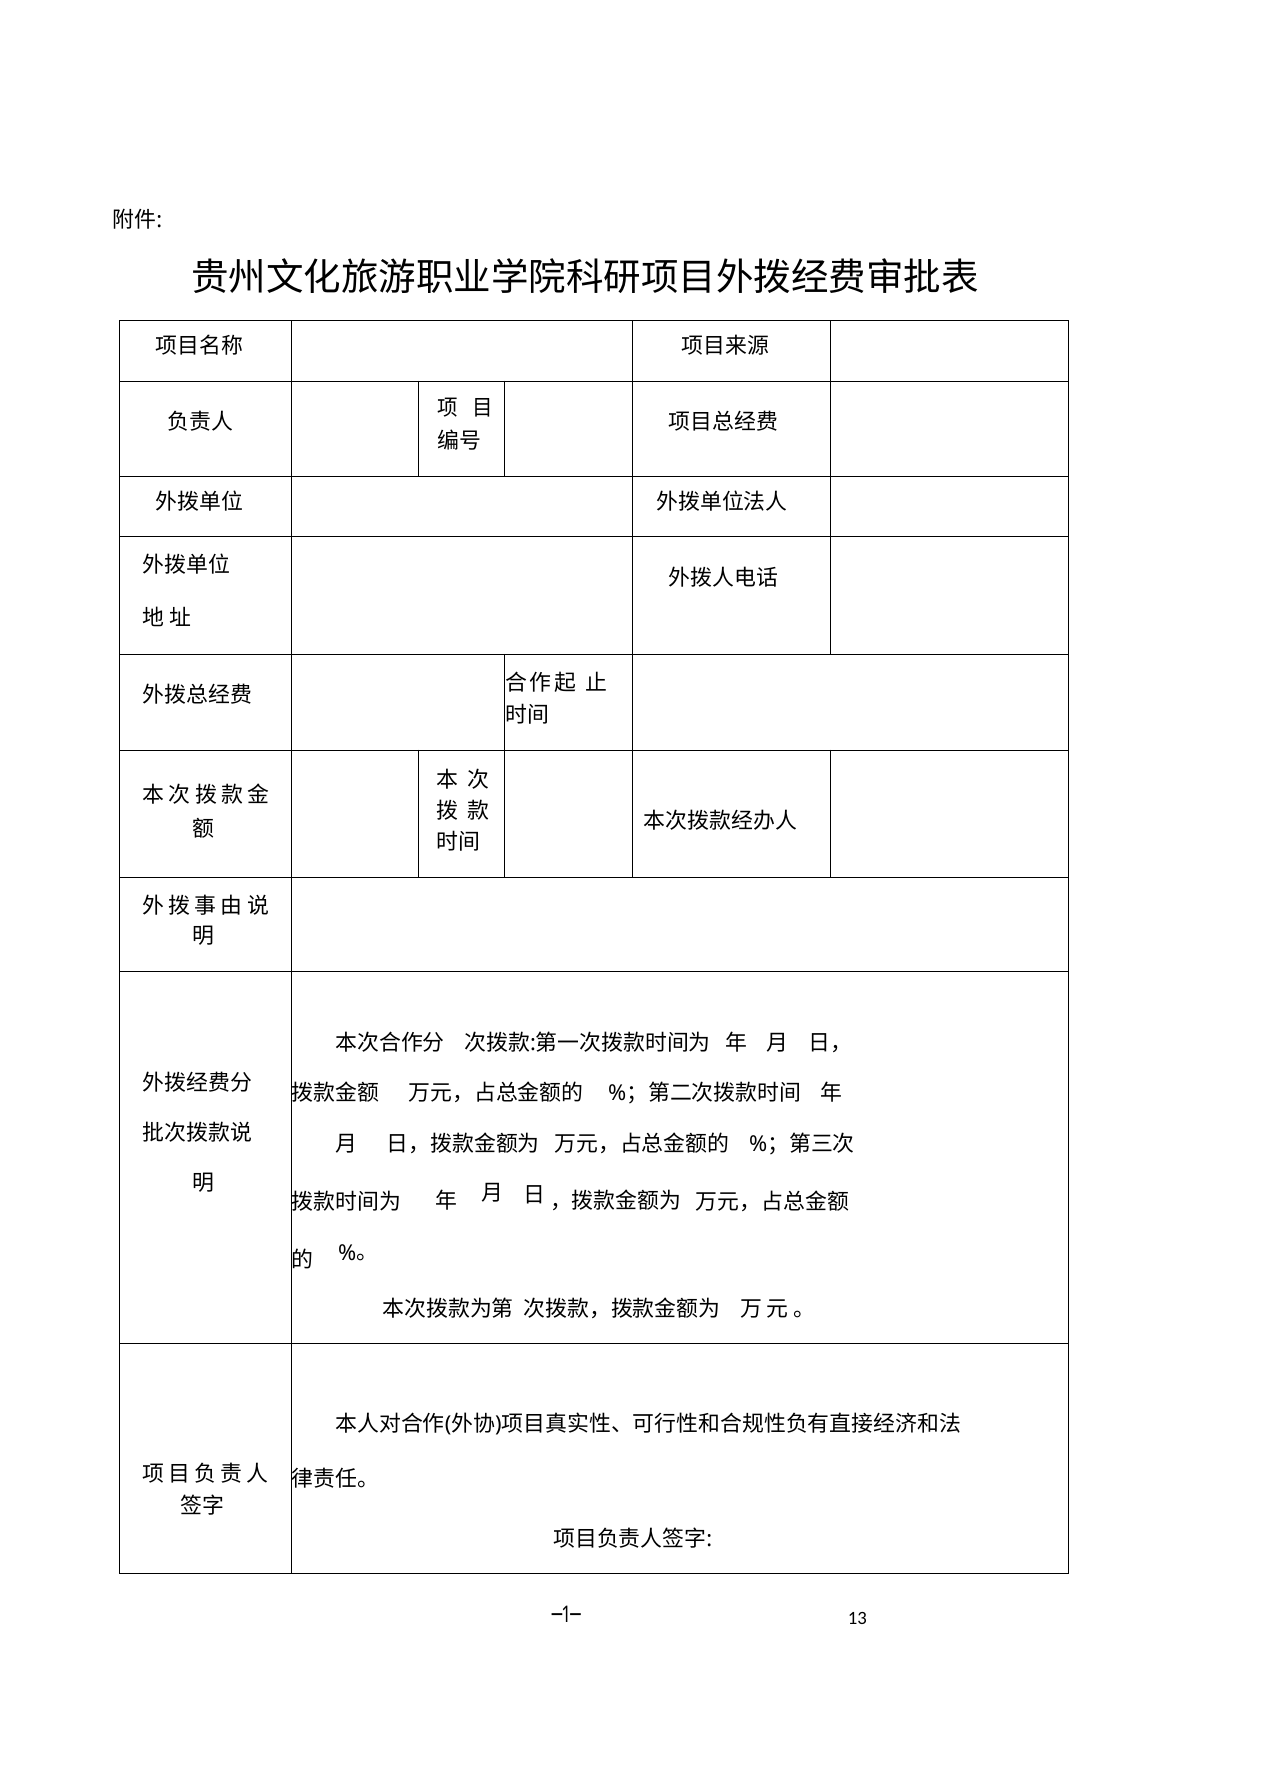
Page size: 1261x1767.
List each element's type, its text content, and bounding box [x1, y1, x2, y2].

table_cell 外拨事由说明 [120, 878, 291, 971]
table_cell 本次合作分 次拨款:第一次拨款时间为 年 月 日， 拨款金额 万元，占总金额的 %；第二次拨款时间 年 月 日，拨款金额为 万元，占总金额的 %；第三次 拨款时间为 年 月 日 ，拨款金额为 万元，占总金额 的 %。 本次拨款为第 次拨款，拨款金额为 万 元 。 [292, 972, 1068, 1343]
table_cell 项目总经费 [633, 382, 830, 476]
table_cell [292, 655, 504, 749]
text 附件: [112, 204, 1148, 233]
table_cell [292, 751, 418, 877]
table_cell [292, 1344, 1068, 1573]
table_cell 外拨单位法人 [633, 477, 830, 536]
table_cell 本次拨款金额 [120, 751, 291, 877]
table_cell [292, 537, 632, 654]
table_cell [505, 751, 632, 877]
table_cell 负责人 [120, 382, 291, 476]
table_header 项目来源 [633, 321, 830, 381]
table_cell 合作起 止时间 [505, 655, 632, 749]
table_cell 项目负责人签字 [120, 1344, 291, 1573]
table_cell 外拨经费分 批次拨款说 明 [120, 972, 291, 1343]
table_cell 外拨总经费 [120, 655, 291, 749]
table_cell 项 目 编号 [419, 382, 504, 476]
table_header [831, 321, 1068, 381]
table_cell 本次 拨款 时间 [419, 751, 504, 877]
table_header 项目名称 [120, 321, 291, 381]
table_cell [831, 382, 1068, 476]
table_cell [831, 751, 1068, 877]
table_cell [505, 382, 632, 476]
table_cell 外拨单位 地 址 [120, 537, 291, 654]
table_cell [633, 655, 1068, 749]
table_header [292, 321, 632, 381]
table_cell 外拨单位 [120, 477, 291, 536]
table_cell [292, 382, 418, 476]
text 贵州文化旅游职业学院科研项目外拨经费审批表 [112, 254, 1148, 299]
table_cell [292, 878, 1068, 971]
table_cell [831, 477, 1068, 536]
table_cell [831, 537, 1068, 654]
table_cell 外拨人电话 [633, 537, 830, 654]
table_cell [292, 477, 632, 536]
table_cell 本次拨款经办人 [633, 751, 830, 877]
